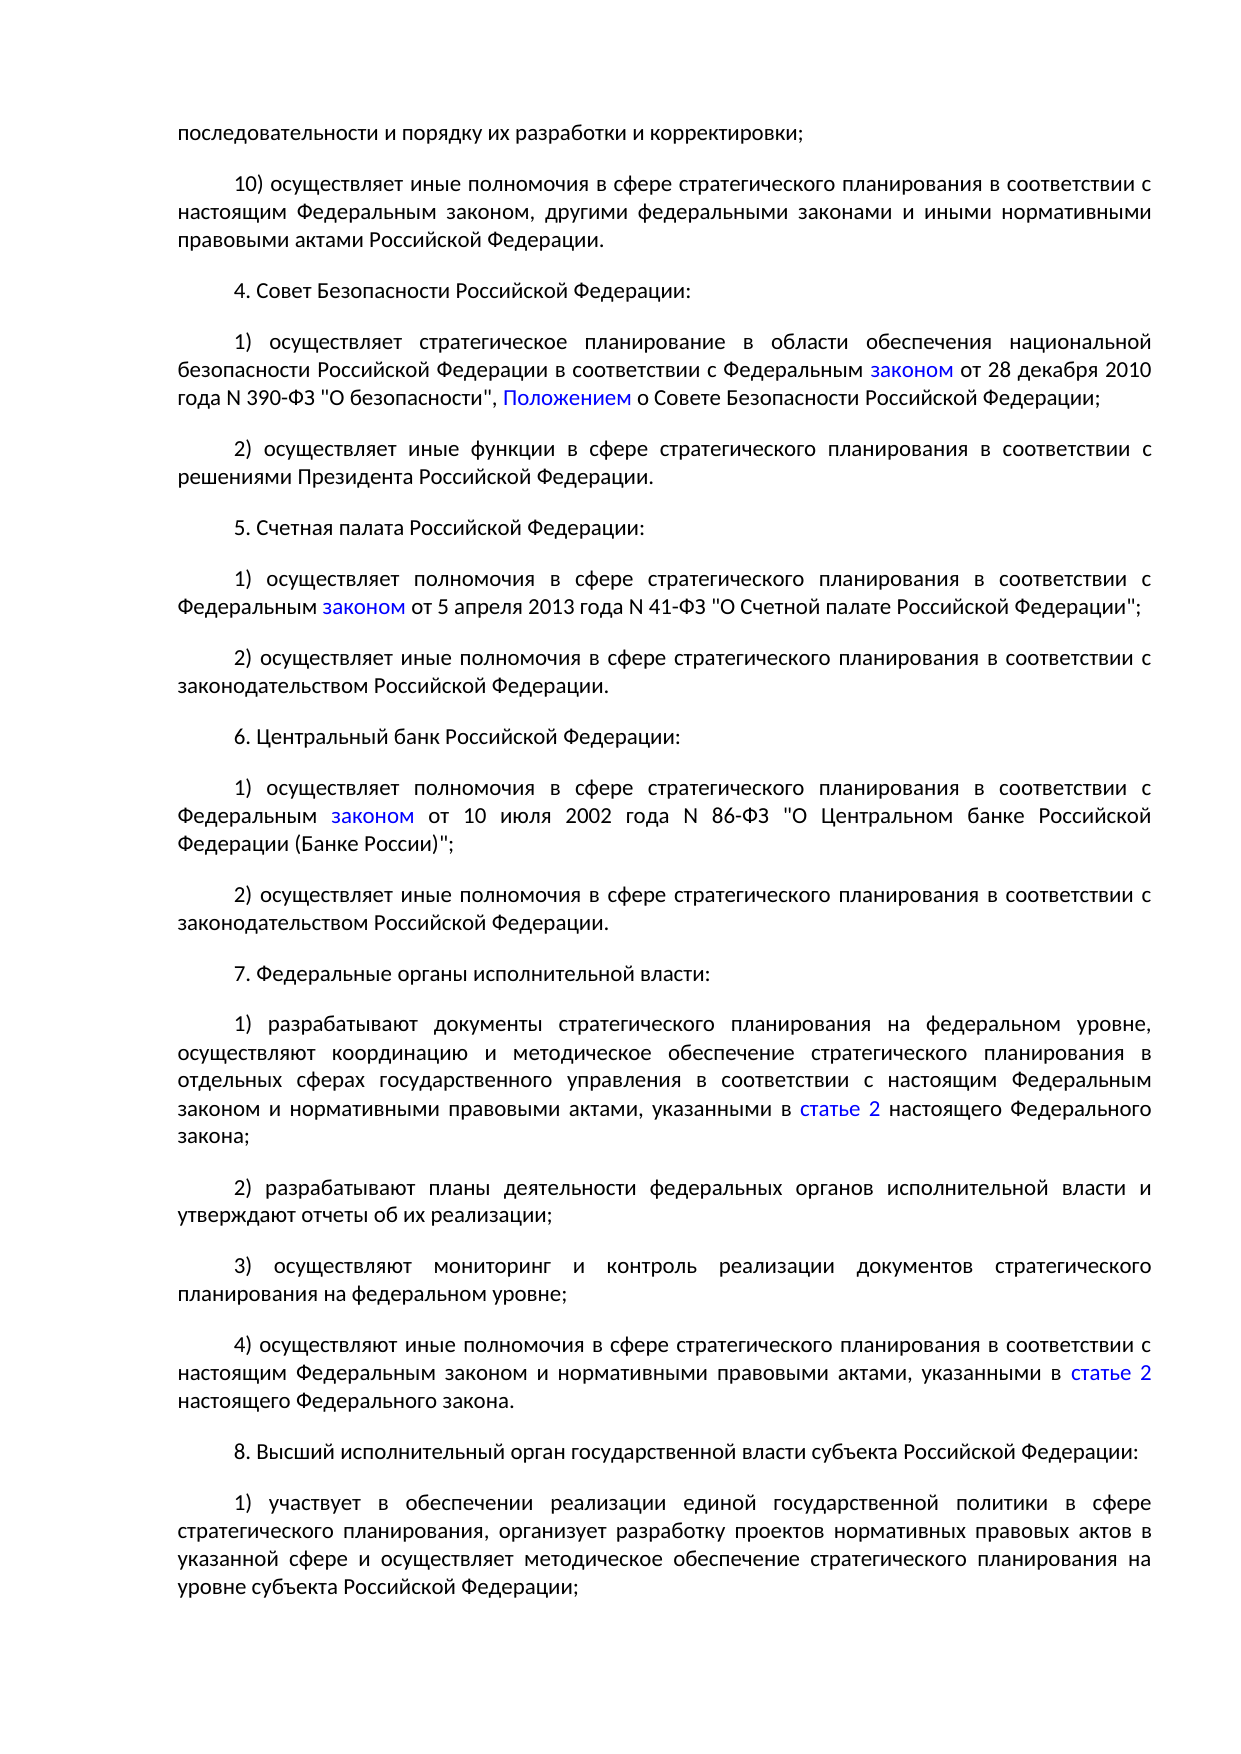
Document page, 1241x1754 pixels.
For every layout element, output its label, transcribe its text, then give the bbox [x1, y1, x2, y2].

text 5. Счетная палата Российской Федерации: [177, 513, 1152, 541]
text 4) осуществляют иные полномочия в сфере стратегического планирования в соответствии с настоящим Федеральным законом и нормативными правовыми актами, указанными в статье 2 настоящего Федерального закона. [177, 1331, 1152, 1414]
text 7. Федеральные органы исполнительной власти: [177, 959, 1152, 987]
text 1) осуществляет стратегическое планирование в области обеспечения национальной безопасности Российской Федерации в соответствии с Федеральным законом от 28 декабря 2010 года N 390-ФЗ "О безопасности", Положением о Совете Безопасности Российской Федерации; [177, 327, 1152, 411]
text 2) осуществляет иные полномочия в сфере стратегического планирования в соответствии с законодательством Российской Федерации. [177, 880, 1152, 936]
text 2) осуществляет иные функции в сфере стратегического планирования в соответствии с решениями Президента Российской Федерации. [177, 434, 1152, 490]
text 8. Высший исполнительный орган государственной власти субъекта Российской Федерации: [177, 1437, 1152, 1466]
text 1) разрабатывают документы стратегического планирования на федеральном уровне, осуществляют координацию и методическое обеспечение стратегического планирования в отдельных сферах государственного управления в соответствии с настоящим Федеральным законом и нормативными правовыми актами, указанными в статье 2 настоящего Федерального закона; [177, 1009, 1152, 1150]
text 2) осуществляет иные полномочия в сфере стратегического планирования в соответствии с законодательством Российской Федерации. [177, 643, 1152, 699]
text 10) осуществляет иные полномочия в сфере стратегического планирования в соответствии с настоящим Федеральным законом, другими федеральными законами и иными нормативными правовыми актами Российской Федерации. [177, 169, 1152, 253]
text 1) осуществляет полномочия в сфере стратегического планирования в соответствии с Федеральным законом от 5 апреля 2013 года N 41-ФЗ "О Счетной палате Российской Федерации"; [177, 564, 1152, 620]
text 6. Центральный банк Российской Федерации: [177, 722, 1152, 750]
text 2) разрабатывают планы деятельности федеральных органов исполнительной власти и утверждают отчеты об их реализации; [177, 1173, 1152, 1229]
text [177, 118, 1152, 146]
text 3) осуществляют мониторинг и контроль реализации документов стратегического планирования на федеральном уровне; [177, 1252, 1152, 1308]
text 4. Совет Безопасности Российской Федерации: [177, 276, 1152, 304]
text 1) участвует в обеспечении реализации единой государственной политики в сфере стратегического планирования, организует разработку проектов нормативных правовых актов в указанной сфере и осуществляет методическое обеспечение стратегического планирования на уровне субъекта Российской Федерации; [177, 1488, 1152, 1601]
text 1) осуществляет полномочия в сфере стратегического планирования в соответствии с Федеральным законом от 10 июля 2002 года N 86-ФЗ "О Центральном банке Российской Федерации (Банке России)"; [177, 773, 1152, 857]
